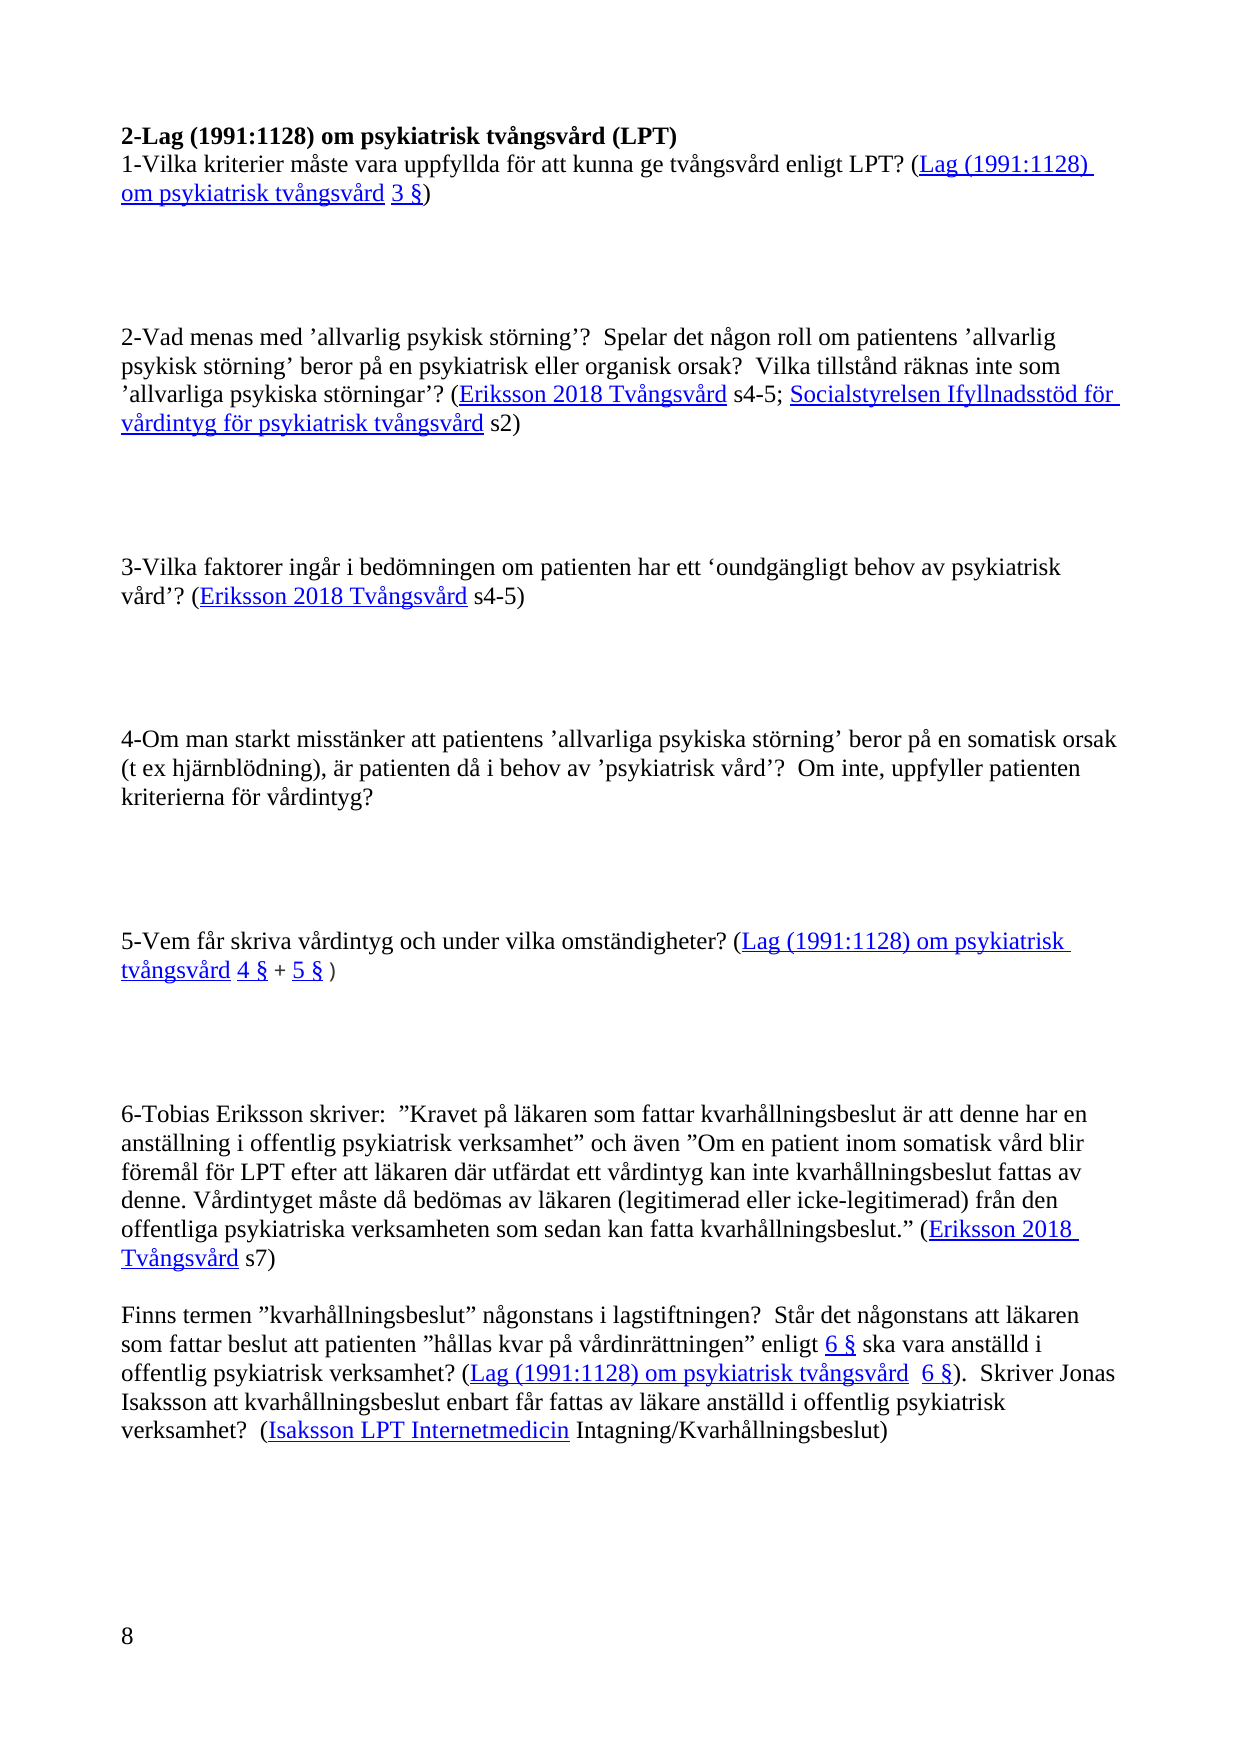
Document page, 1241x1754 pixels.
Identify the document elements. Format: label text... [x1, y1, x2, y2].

text 2-Vad menas med ’allvarlig psykisk störning’? Spelar det någon roll om patientens ’allvarlig psykisk störning’ beror på en psykiatrisk eller organisk orsak? Vilka tillstånd räknas inte som ’allvarliga psykiska störningar’? (Eriksson 2018 Tvångsvård s4-5; Socialstyrelsen Ifyllnadsstöd för vårdintyg för psykiatrisk tvångsvård s2) [121, 322, 1119, 437]
text 6-Tobias Eriksson skriver: ”Kravet på läkaren som fattar kvarhållningsbeslut är att denne har en anställning i offentlig psykiatrisk verksamhet” och även ”Om en patient inom somatisk vård blir föremål för LPT efter att läkaren där utfärdat ett vårdintyg kan inte kvarhållningsbeslut fattas av denne. Vårdintyget måste då bedömas av läkaren (legitimerad eller icke-legitimerad) från den offentliga psykiatriska verksamheten som sedan kan fatta kvarhållningsbeslut.” (Eriksson 2018 Tvångsvård s7) [121, 1099, 1119, 1272]
text Finns termen ”kvarhållningsbeslut” någonstans i lagstiftningen? Står det någonstans att läkaren som fattar beslut att patienten ”hållas kvar på vårdinrättningen” enligt 6 § ska vara anställd i offentlig psykiatrisk verksamhet? (Lag (1991:1128) om psykiatrisk tvångsvård 6 §). Skriver Jonas Isaksson att kvarhållningsbeslut enbart får fattas av läkare anställd i offentlig psykiatrisk verksamhet? (Isaksson LPT Internetmedicin Intagning/Kvarhållningsbeslut) [121, 1301, 1119, 1444]
text 4-Om man starkt misstänker att patientens ’allvarliga psykiska störning’ beror på en somatisk orsak (t ex hjärnblödning), är patienten då i behov av ’psykiatrisk vård’? Om inte, uppfyller patienten kriterierna för vårdintyg? [121, 724, 1119, 811]
text 3-Vilka faktorer ingår i bedömningen om patienten har ett ‘oundgängligt behov av psykiatrisk vård’? (Eriksson 2018 Tvångsvård s4-5) [121, 552, 1119, 609]
text 1-Vilka kriterier måste vara uppfyllda för att kunna ge tvångsvård enligt LPT? (Lag (1991:1128) om psykiatrisk tvångsvård 3 §) [121, 149, 1119, 207]
subtitle 2-Lag (1991:1128) om psykiatrisk tvångsvård (LPT) [121, 121, 1119, 149]
text 5-Vem får skriva vårdintyg och under vilka omständigheter? (Lag (1991:1128) om psykiatrisk tvångsvård 4 § + 5 § ) [121, 926, 1119, 984]
